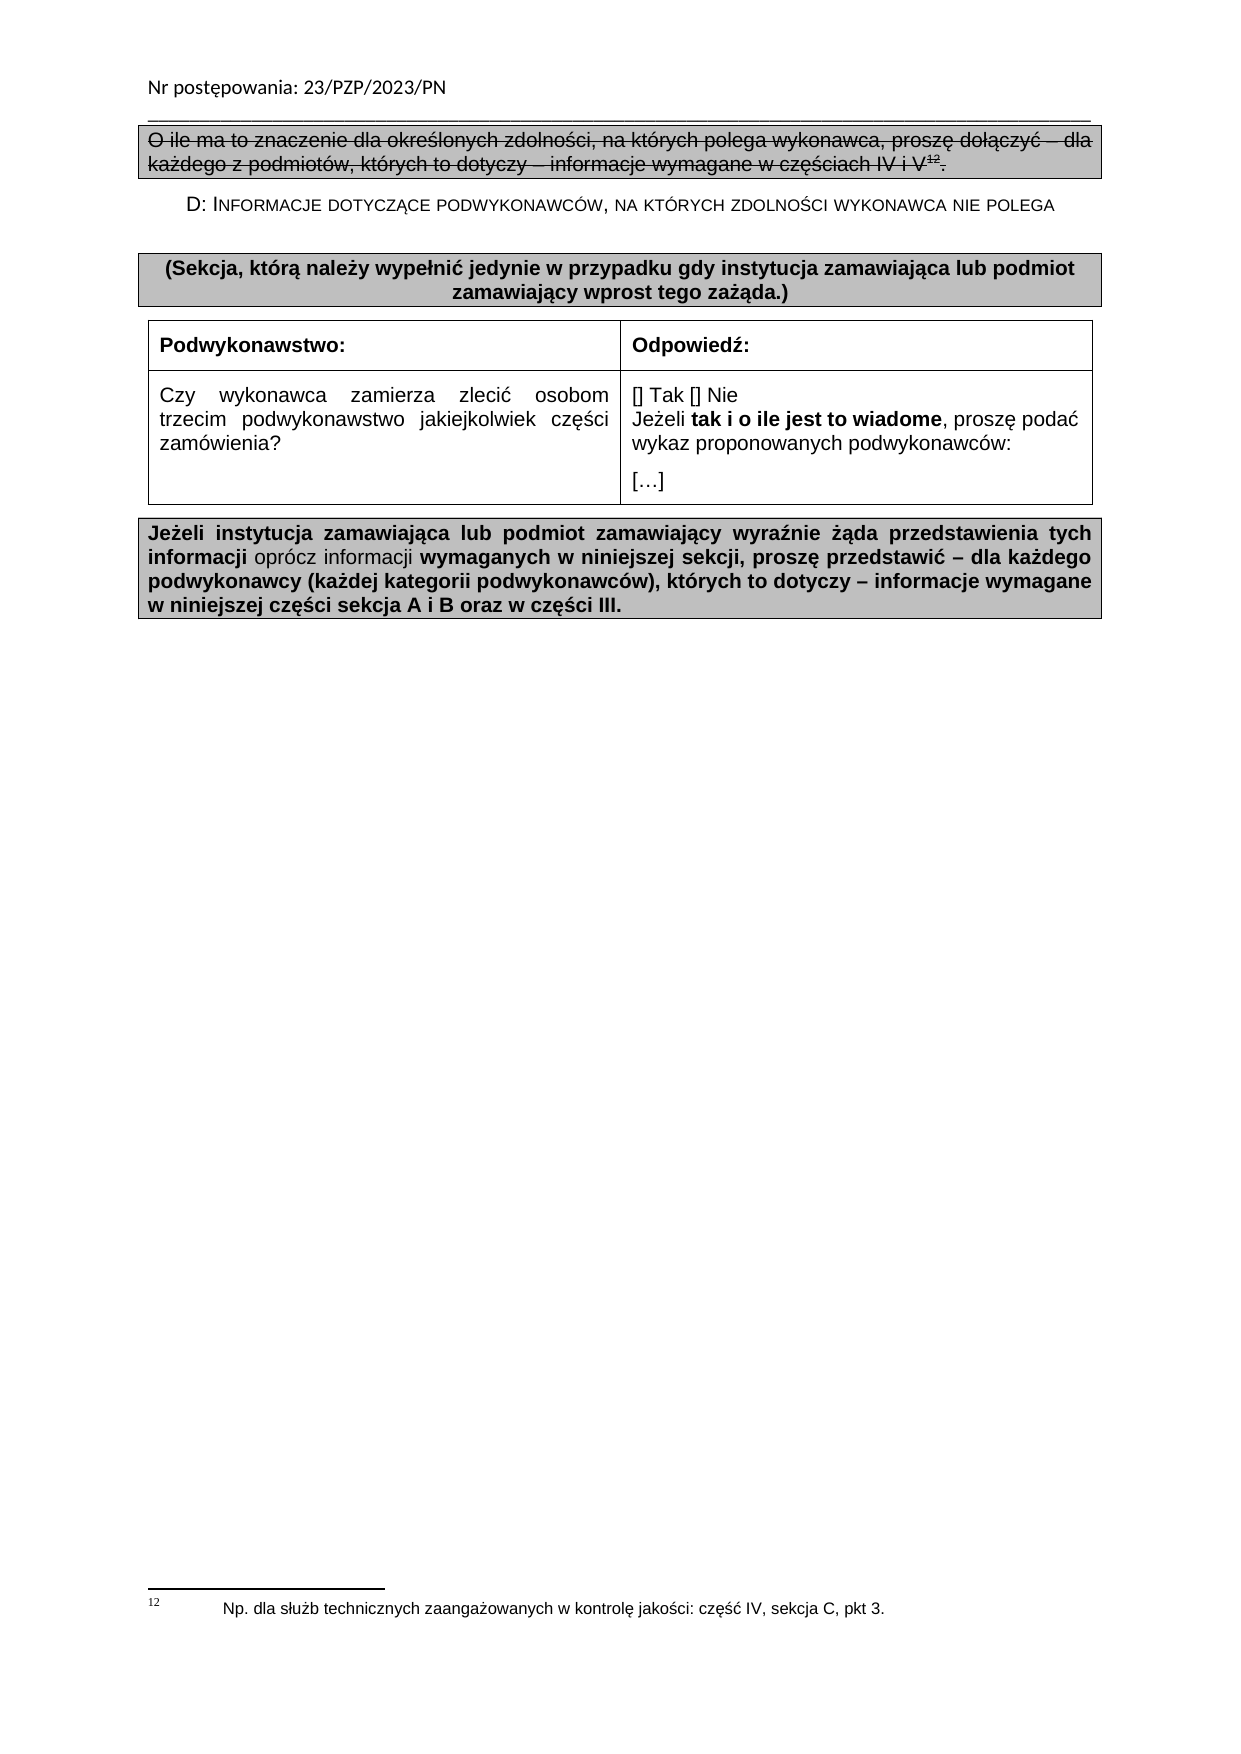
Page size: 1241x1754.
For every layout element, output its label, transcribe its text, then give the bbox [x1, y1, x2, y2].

table_header Podwykonawstwo: [149, 321, 620, 369]
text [139, 126, 1101, 178]
title (Sekcja, którą należy wypełnić jedynie w przypadku gdy instytucja zamawiająca lub podmiot zamawiający wprost tego zażąda.) [139, 254, 1101, 306]
title D: Informacje dotyczące podwykonawców, na których zdolności wykonawca nie polega [148, 191, 1093, 215]
table_cell [] Tak [] Nie Jeżeli tak i o ile jest to wiadome, proszę podać wykaz proponowanych podwykonawców: […] [621, 371, 1092, 504]
table_header Odpowiedź: [621, 321, 1092, 369]
title Jeżeli instytucja zamawiająca lub podmiot zamawiający wyraźnie żąda przedstawienia tych informacji oprócz informacji wymaganych w niniejszej sekcji, proszę przedstawić – dla każdego podwykonawcy (każdej kategorii podwykonawców), których to dotyczy – informacje wymagane w niniejszej części sekcja A i B oraz w części III. [139, 519, 1101, 618]
table_cell Czy wykonawca zamierza zlecić osobom trzecim podwykonawstwo jakiejkolwiek części zamówienia? [149, 371, 620, 504]
